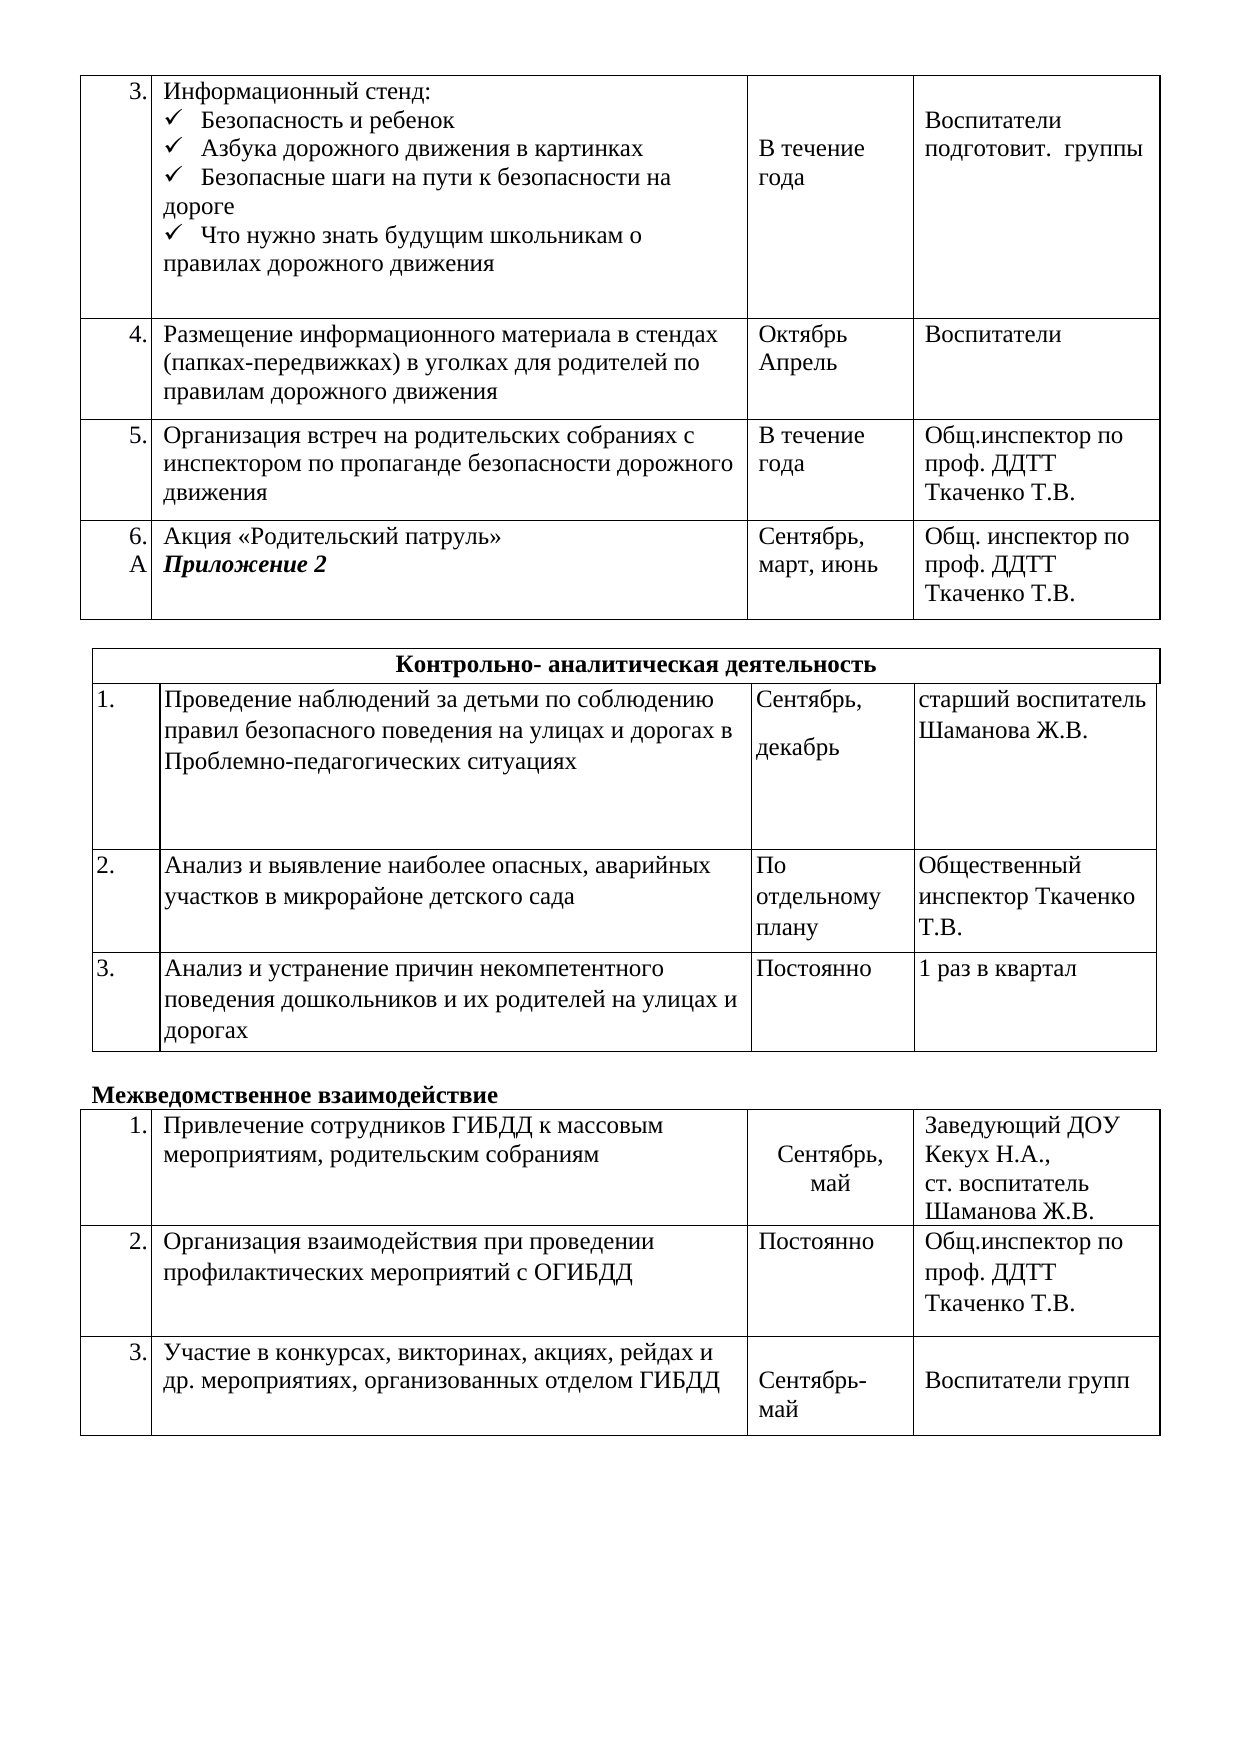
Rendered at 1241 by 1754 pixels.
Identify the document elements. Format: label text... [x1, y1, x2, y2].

table_cell [81, 1110, 151, 1225]
table_cell [81, 319, 151, 419]
table_cell В течение года [748, 76, 913, 318]
table_cell Организация встреч на родительских собраниях с инспектором по пропаганде безопасности дорожного движения [152, 420, 747, 520]
table_cell Межведомственное взаимодействие [80, 620, 1160, 1109]
table_cell Организация взаимодействия при проведении профилактических мероприятий с ОГИБДД [152, 1226, 747, 1336]
table_cell Общ.инспектор по проф. ДДТТ Ткаченко Т.В. [914, 1226, 1159, 1336]
table_cell Общ. инспектор по проф. ДДТТ Ткаченко Т.В. [914, 521, 1159, 618]
table_cell Ац» [81, 521, 151, 618]
table_cell Воспитатели подготовит. группы [914, 76, 1159, 318]
table_cell Октябрь Апрель [748, 319, 913, 419]
table_cell Участие в конкурсах, викторинах, акциях, рейдах и др. мероприятиях, организованных отделом ГИБДД [152, 1337, 747, 1435]
table_cell Акция «Родительский патруль» Приложение 2 [152, 521, 747, 618]
table_cell Заведующий ДОУ Кекух Н.А., ст. воспитатель Шаманова Ж.В. [914, 1110, 1159, 1225]
table_cell Информационный стенд: Безопасность и ребенок Азбука дорожного движения в картинках Безопасные шаги на пути к безопасности на дороге Что нужно знать будущим школьникам о правилах дорожного движения [152, 76, 747, 318]
table_cell Сентябрь-май [748, 1337, 913, 1435]
table_cell Воспитатели групп [914, 1337, 1159, 1435]
table_cell [81, 76, 151, 318]
table_cell [81, 1337, 151, 1435]
table_cell Сентябрь, март, июнь [748, 521, 913, 618]
table_cell Воспитатели [914, 319, 1159, 419]
table_cell В течение года [748, 420, 913, 520]
table_cell Общ.инспектор по проф. ДДТТ Ткаченко Т.В. [914, 420, 1159, 520]
table_cell [81, 420, 151, 520]
table_cell Привлечение сотрудников ГИБДД к массовым мероприятиям, родительским собраниям [152, 1110, 747, 1225]
table_cell Постоянно [748, 1226, 913, 1336]
table_cell Размещение информационного материала в стендах (папках-передвижках) в уголках для родителей по правилам дорожного движения [152, 319, 747, 419]
table_cell [81, 1226, 151, 1336]
table_cell Сентябрь, май [748, 1110, 913, 1225]
